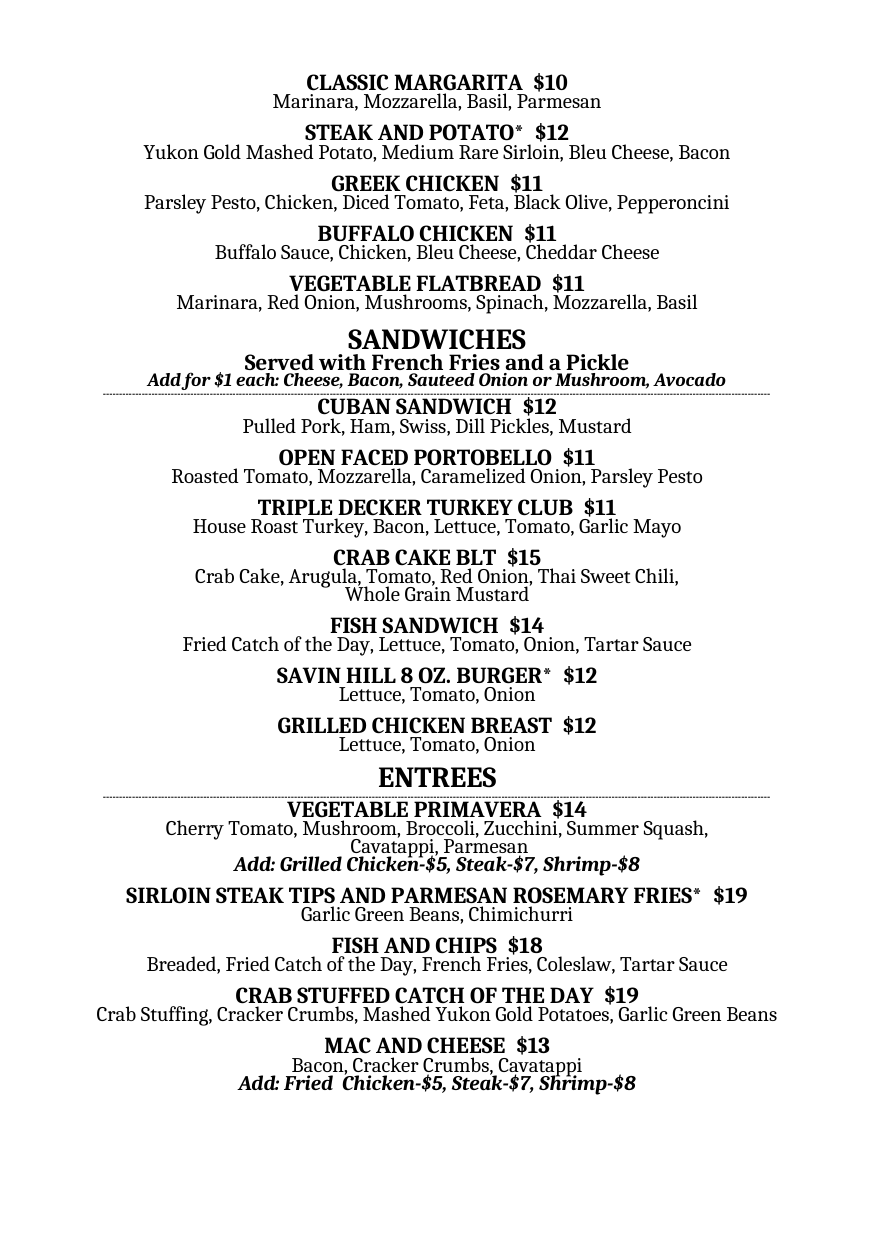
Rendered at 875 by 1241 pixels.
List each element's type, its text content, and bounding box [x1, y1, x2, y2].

text Add: Grilled Chicken-$5, Steak-$7, Shrimp-$8 [75, 857, 799, 875]
text Cavatappi, Parmesan [75, 839, 799, 857]
text VEGETABLE PRIMAVERA $14 [75, 802, 799, 821]
text Lettuce, Tomato, Onion [75, 687, 799, 705]
text MAC AND CHEESE $13 [75, 1038, 799, 1058]
text BUFFALO CHICKEN $11 [75, 225, 799, 245]
text GREEK CHICKEN $11 [75, 175, 799, 195]
text VEGETABLE FLATBREAD $11 [75, 275, 799, 295]
text OPEN FACED PORTOBELLO $11 [75, 449, 799, 469]
text STEAK AND POTATO* $12 [75, 125, 799, 145]
text Yukon Gold Mashed Potato, Medium Rare Sirloin, Bleu Cheese, Bacon [75, 145, 799, 163]
text Buffalo Sauce, Chicken, Bleu Cheese, Cheddar Cheese [75, 245, 799, 263]
text House Roast Turkey, Bacon, Lettuce, Tomato, Garlic Mayo [75, 519, 799, 537]
text ENTREES [75, 768, 799, 793]
text Crab Cake, Arugula, Tomato, Red Onion, Thai Sweet Chili, [75, 569, 799, 587]
text FISH SANDWICH $14 [75, 617, 799, 637]
text Parsley Pesto, Chicken, Diced Tomato, Feta, Black Olive, Pepperoncini [75, 195, 799, 213]
text CLASSIC MARGARITA $10 [75, 75, 799, 95]
text Whole Grain Mustard [75, 587, 799, 605]
text CUBAN SANDWICH $12 [75, 399, 799, 419]
text Add: Fried Chicken-$5, Steak-$7, Shrimp-$8 [75, 1076, 799, 1093]
text CRAB STUFFED CATCH OF THE DAY $19 [75, 988, 799, 1008]
text Breaded, Fried Catch of the Day, French Fries, Coleslaw, Tartar Sauce [75, 957, 799, 975]
text Garlic Green Beans, Chimichurri [75, 907, 799, 925]
text Pulled Pork, Ham, Swiss, Dill Pickles, Mustard [75, 419, 799, 437]
text FISH AND CHIPS $18 [75, 938, 799, 957]
text Fried Catch of the Day, Lettuce, Tomato, Onion, Tartar Sauce [75, 637, 799, 655]
text Roasted Tomato, Mozzarella, Caramelized Onion, Parsley Pesto [75, 469, 799, 487]
text GRILLED CHICKEN BREAST $12 [75, 718, 799, 737]
text SANDWICHES [75, 329, 799, 354]
text TRIPLE DECKER TURKEY CLUB $11 [75, 499, 799, 519]
text SIRLOIN STEAK TIPS AND PARMESAN ROSEMARY FRIES* $19 [75, 888, 799, 907]
text SAVIN HILL 8 OZ. BURGER* $12 [75, 667, 799, 687]
text CRAB CAKE BLT $15 [75, 549, 799, 569]
text Marinara, Mozzarella, Basil, Parmesan [75, 95, 799, 113]
text Lettuce, Tomato, Onion [75, 737, 799, 755]
text Cherry Tomato, Mushroom, Broccoli, Zucchini, Summer Squash, [75, 821, 799, 839]
text Marinara, Red Onion, Mushrooms, Spinach, Mozzarella, Basil [75, 295, 799, 313]
text Served with French Fries and a Pickle [75, 354, 799, 374]
text Bacon, Cracker Crumbs, Cavatappi [75, 1058, 799, 1076]
text Crab Stuffing, Cracker Crumbs, Mashed Yukon Gold Potatoes, Garlic Green Beans [75, 1008, 799, 1026]
text Add for $1 each: Cheese, Bacon, Sauteed Onion or Mushroom, Avocado [185, 374, 799, 390]
